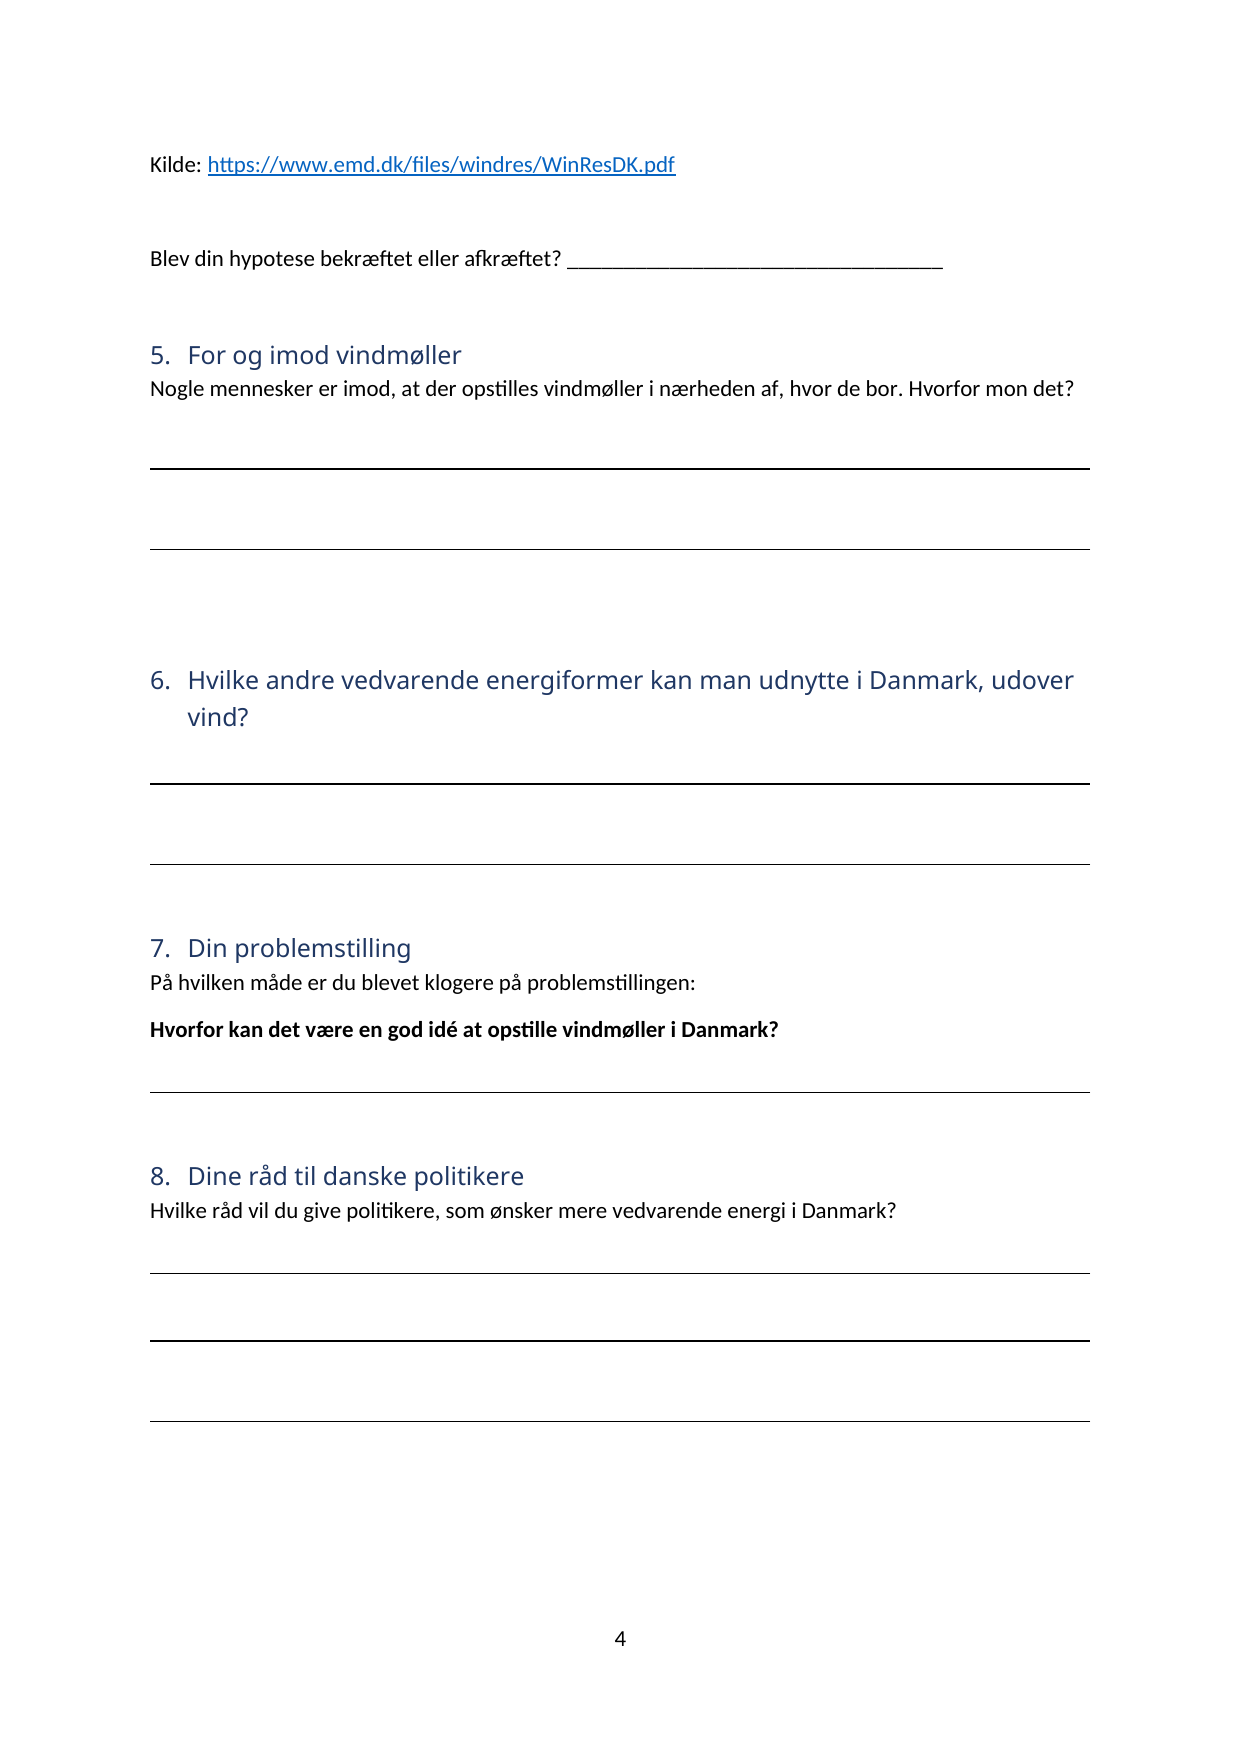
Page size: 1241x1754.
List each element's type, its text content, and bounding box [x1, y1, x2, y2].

text Blev din hypotese bekræftet eller afkræftet? _________________________________ [150, 244, 1090, 272]
subtitle Hvilke andre vedvarende energiformer kan man udnytte i Danmark, udover vind? [150, 663, 1090, 734]
text På hvilken måde er du blevet klogere på problemstillingen: [150, 968, 1090, 996]
subtitle Dine råd til danske politikere [150, 1159, 1090, 1193]
subtitle For og imod vindmøller [150, 337, 1090, 372]
subtitle Din problemstilling [150, 931, 1090, 965]
text Hvorfor kan det være en god idé at opstille vindmøller i Danmark? [150, 1015, 1090, 1043]
text Kilde: https://www.emd.dk/files/windres/WinResDK.pdf [150, 150, 1090, 178]
text Hvilke råd vil du give politikere, som ønsker mere vedvarende energi i Danmark? [150, 1196, 1090, 1224]
text Nogle mennesker er imod, at der opstilles vindmøller i nærheden af, hvor de bor. Hvorfor mon det? [150, 374, 1090, 402]
